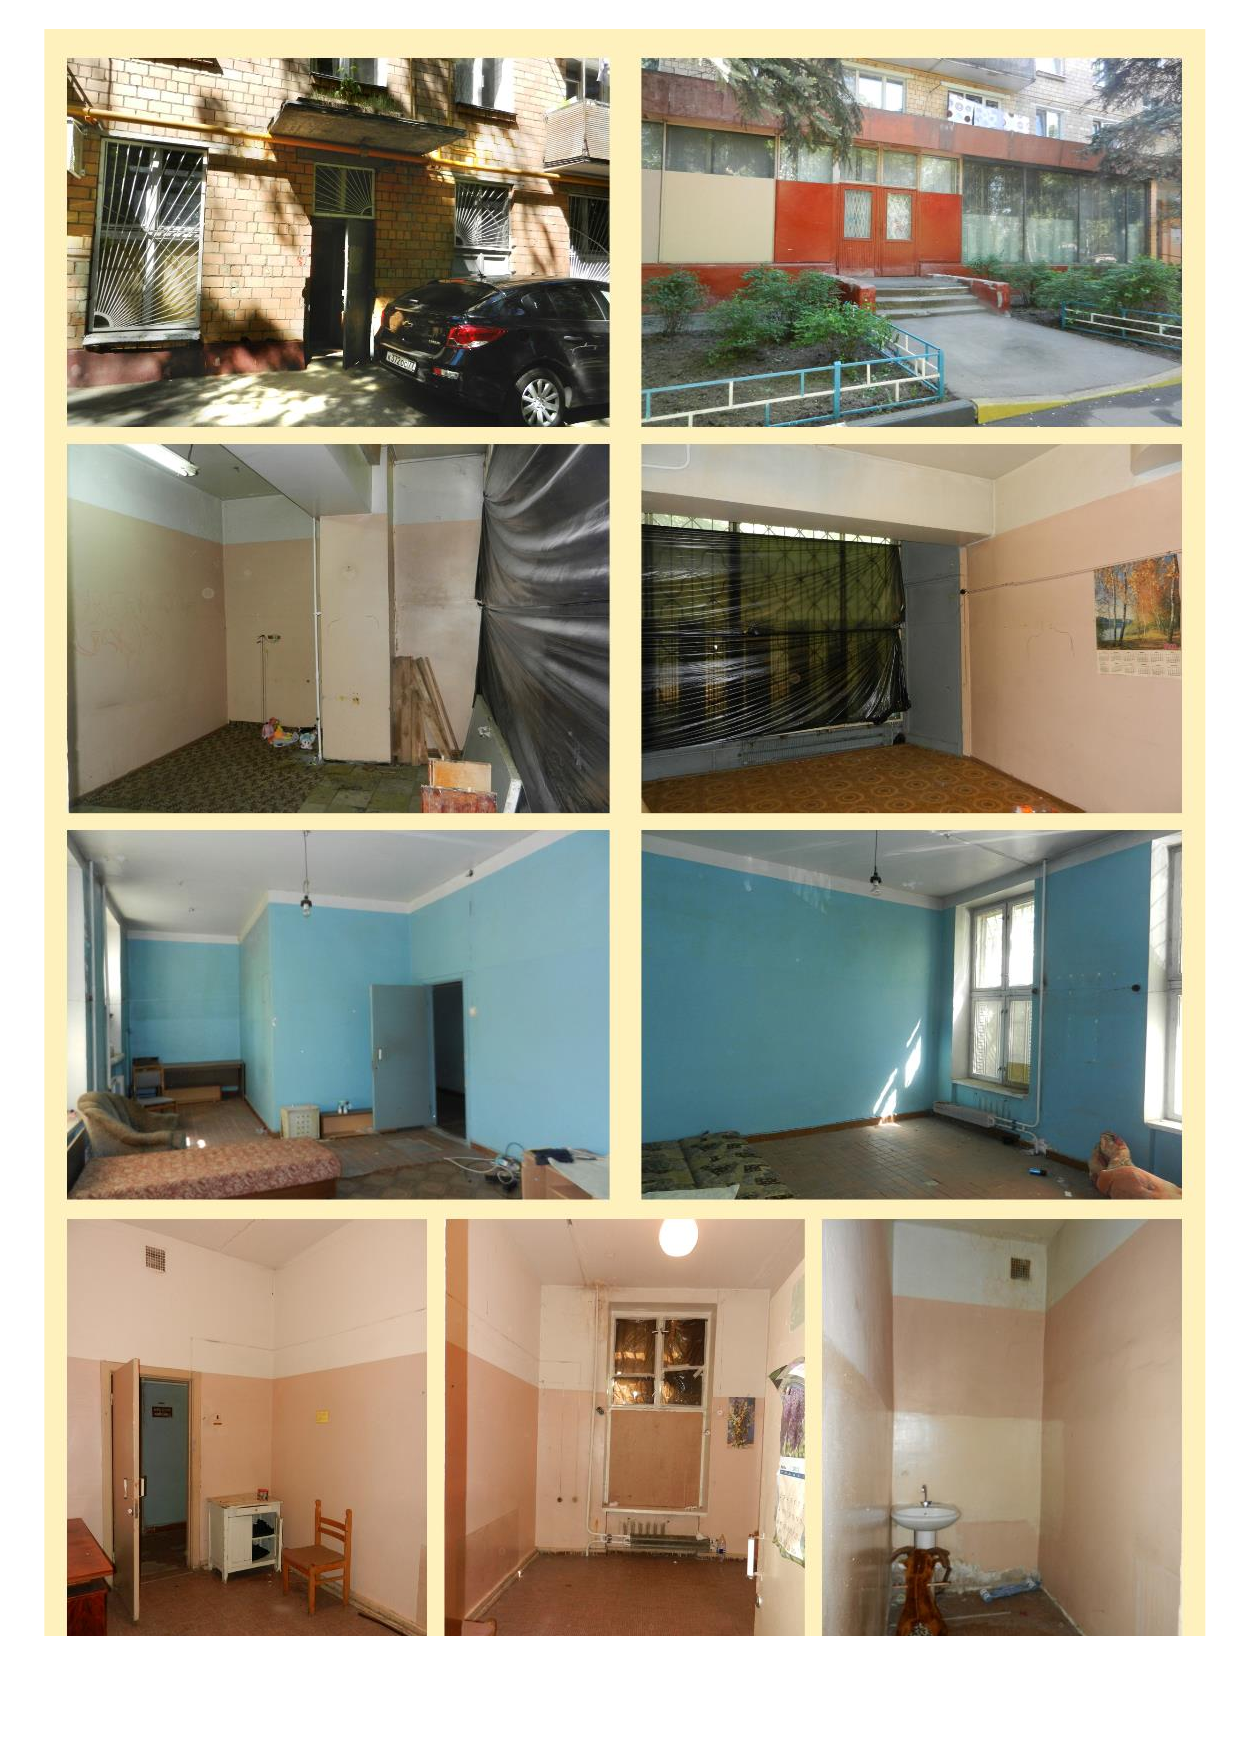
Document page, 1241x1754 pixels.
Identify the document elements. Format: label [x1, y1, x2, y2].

picture [44, 29, 1206, 1636]
